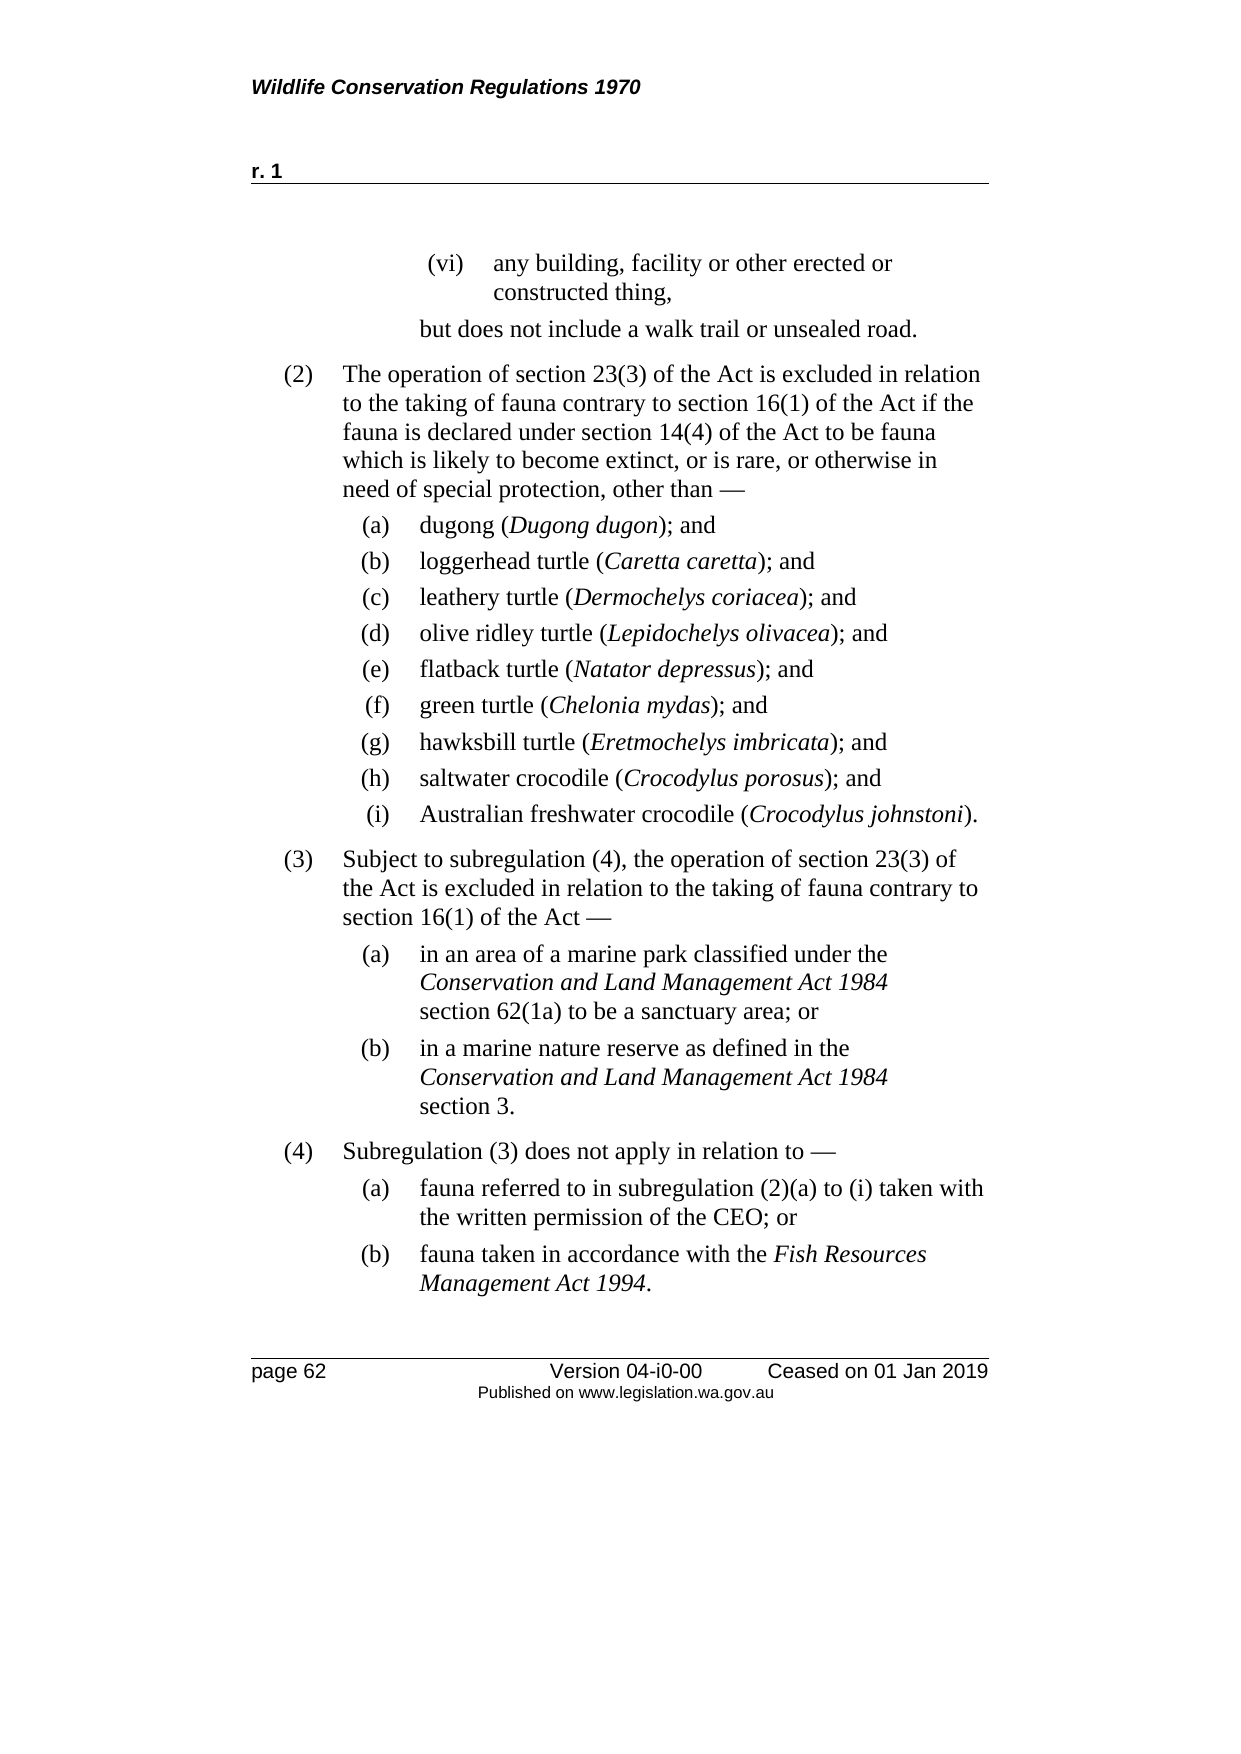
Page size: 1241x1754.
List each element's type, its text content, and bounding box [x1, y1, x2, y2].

text but does not include a walk trail or unsealed road. [251, 314, 989, 343]
text (4) Subregulation (3) does not apply in relation to — [251, 1136, 989, 1165]
text (2) The operation of section 23(3) of the Act is excluded in relation to the taking of fauna contrary to section 16(1) of the Act if the fauna is declared under section 14(4) of the Act to be fauna which is likely to become extinct, or is rare, or otherwise in need of special protection, other than — [251, 359, 989, 503]
text (vi) any building, facility or other erected or constructed thing, [251, 248, 989, 306]
text (h) saltwater crocodile (Crocodylus porosus); and [251, 763, 989, 791]
text (d) olive ridley turtle (Lepidochelys olivacea); and [251, 618, 989, 647]
text (f) green turtle (Chelonia mydas); and [251, 691, 989, 719]
text (g) hawksbill turtle (Eretmochelys imbricata); and [251, 727, 989, 755]
text (e) flatback turtle (Natator depressus); and [251, 654, 989, 683]
text (i) Australian freshwater crocodile (Crocodylus johnstoni). [251, 799, 989, 827]
text (b) fauna taken in accordance with the Fish Resources Management Act 1994. [251, 1239, 989, 1297]
text (a) fauna referred to in subregulation (2)(a) to (i) taken with the written permission of the CEO; or [251, 1173, 989, 1231]
text (a) dugong (Dugong dugon); and [251, 510, 989, 539]
text (b) in a marine nature reserve as defined in the Conservation and Land Management Act 1984 section 3. [251, 1033, 989, 1119]
text (a) in an area of a marine park classified under the Conservation and Land Management Act 1984 section 62(1a) to be a sanctuary area; or [251, 939, 989, 1025]
text (3) Subject to subregulation (4), the operation of section 23(3) of the Act is excluded in relation to the taking of fauna contrary to section 16(1) of the Act — [251, 844, 989, 930]
text (c) leathery turtle (Dermochelys coriacea); and [251, 582, 989, 611]
text (b) loggerhead turtle (Caretta caretta); and [251, 546, 989, 575]
